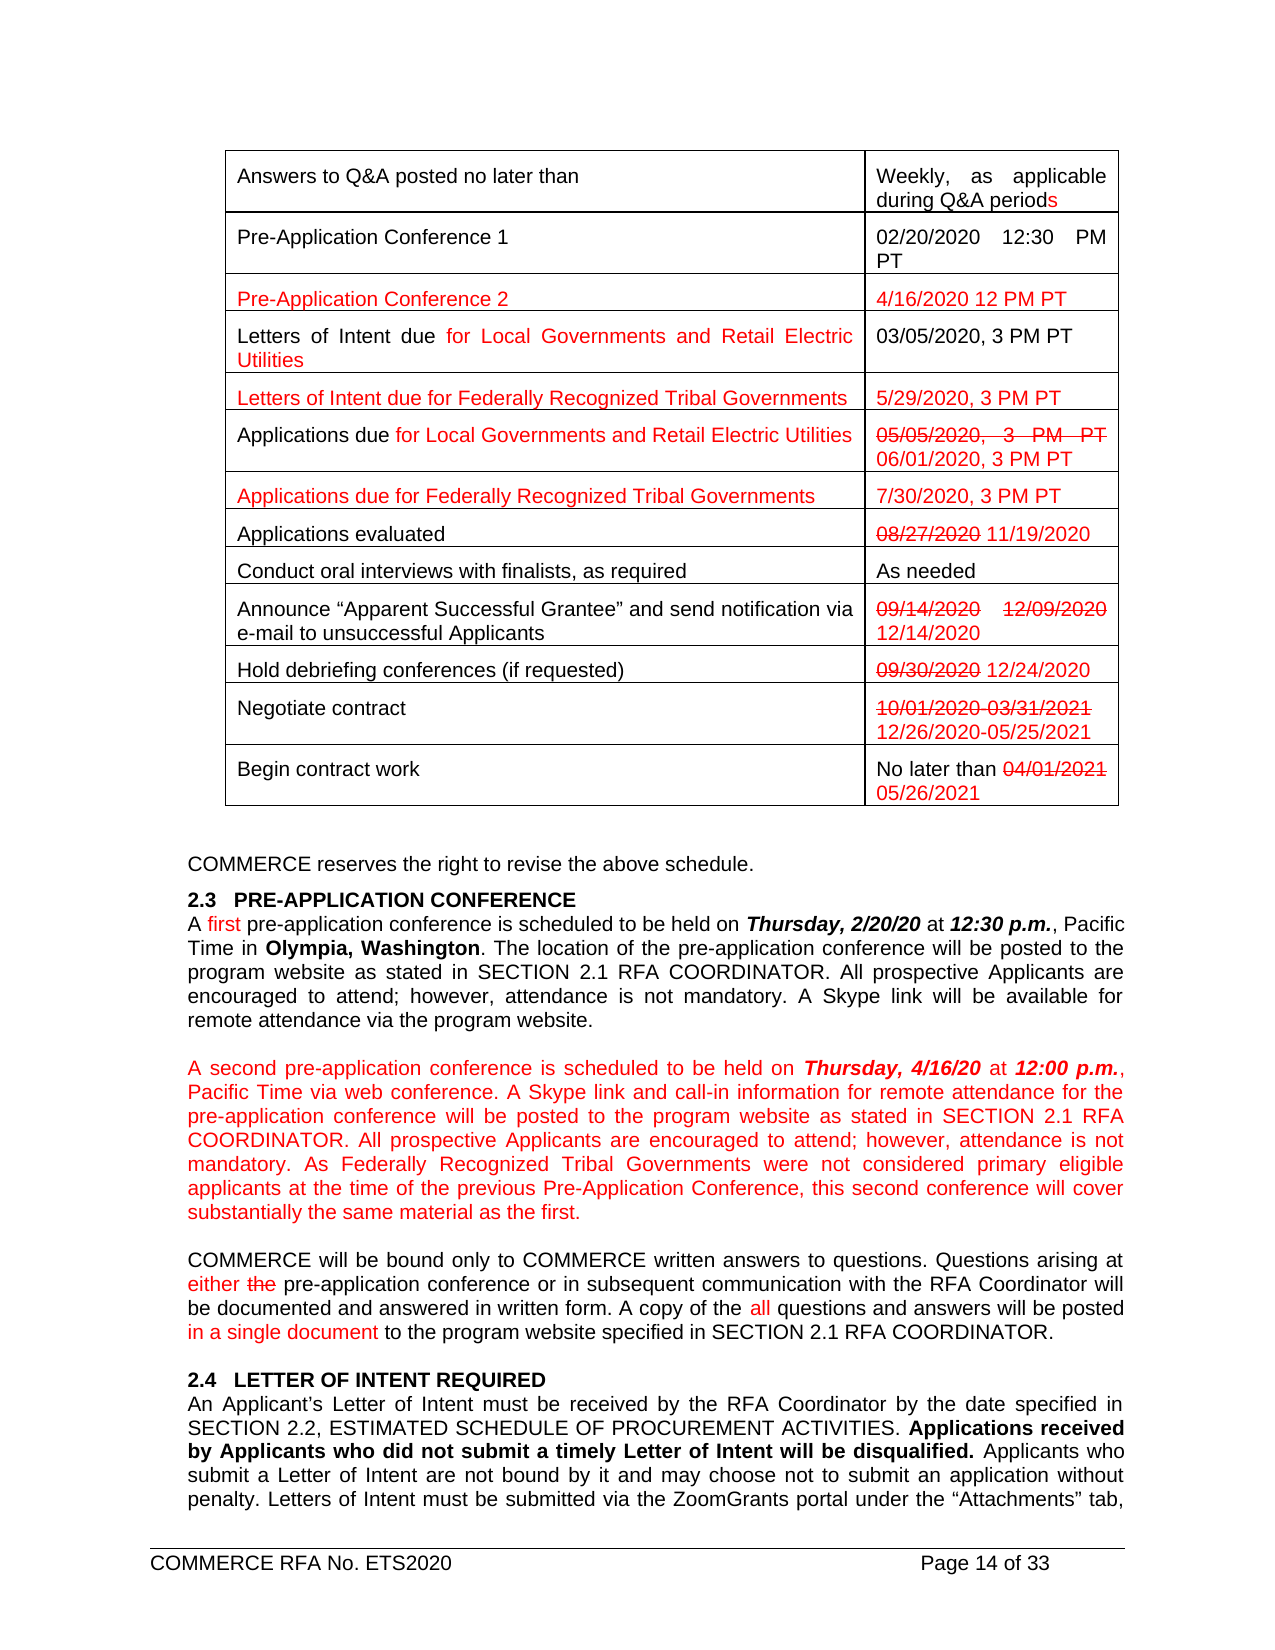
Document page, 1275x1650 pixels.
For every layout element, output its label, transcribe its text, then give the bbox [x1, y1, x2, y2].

table_cell 02/20/2020 12:30 PM PT [866, 213, 1118, 273]
text A first pre-application conference is scheduled to be held on Thursday, 2/20/20 at 12:30 p.m., Pacific Time in Olympia, Washington. The location of the pre-application conference will be posted to the program website as stated in SECTION 2.1 RFA COORDINATOR. All prospective Applicants are encouraged to attend; however, attendance is not mandatory. A Skype link will be available for remote attendance via the program website. [187, 912, 1125, 1032]
table_cell 5/29/2020, 3 PM PT [866, 373, 1118, 409]
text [187, 1391, 1125, 1511]
table_cell Weekly, as applicable during Q&A periods [866, 151, 1118, 211]
table_cell Answers to Q&A posted no later than [226, 151, 864, 211]
table_cell 7/30/2020, 3 PM PT [866, 472, 1118, 508]
text 2.4 LETTER OF INTENT REQUIRED [187, 1367, 1125, 1391]
table_cell 08/27/2020 11/19/2020 [866, 509, 1118, 546]
table_cell Applications due for Federally Recognized Tribal Governments [226, 472, 864, 508]
text 2.3 PRE-APPLICATION CONFERENCE [187, 888, 1125, 912]
text A second pre-application conference is scheduled to be held on Thursday, 4/16/20 at 12:00 p.m., Pacific Time via web conference. A Skype link and call-in information for remote attendance for the pre-application conference will be posted to the program website as stated in SECTION 2.1 RFA COORDINATOR. All prospective Applicants are encouraged to attend; however, attendance is not mandatory. As Federally Recognized Tribal Governments were not considered primary eligible applicants at the time of the previous Pre-Application Conference, this second conference will cover substantially the same material as the first. [187, 1056, 1125, 1224]
table_cell No later than 04/01/2021 05/26/2021 [866, 745, 1118, 805]
table_cell Pre-Application Conference 1 [226, 213, 864, 273]
table_cell Letters of Intent due for Local Governments and Retail Electric Utilities [226, 311, 864, 372]
table_cell Negotiate contract [226, 683, 864, 744]
table_cell 10/01/2020-03/31/2021 12/26/2020-05/25/2021 [866, 683, 1118, 744]
table_cell 03/05/2020, 3 PM PT [866, 311, 1118, 372]
table_cell Begin contract work [226, 745, 864, 805]
table_cell Announce “Apparent Successful Grantee” and send notification via e-mail to unsuccessful Applicants [226, 584, 864, 645]
table_cell Hold debriefing conferences (if requested) [226, 646, 864, 682]
text COMMERCE will be bound only to COMMERCE written answers to questions. Questions arising at either the pre-application conference or in subsequent communication with the RFA Coordinator will be documented and answered in written form. A copy of the all questions and answers will be posted in a single document to the program website specified in SECTION 2.1 RFA COORDINATOR. [187, 1248, 1125, 1343]
table_cell Applications due for Local Governments and Retail Electric Utilities [226, 410, 864, 471]
table_cell 09/30/2020 12/24/2020 [866, 646, 1118, 682]
table_cell As needed [866, 547, 1118, 583]
table_cell Applications evaluated [226, 509, 864, 546]
table_cell 09/14/2020 12/09/2020 12/14/2020 [866, 584, 1118, 645]
text COMMERCE reserves the right to revise the above schedule. [187, 852, 1125, 876]
table_cell 4/16/2020 12 PM PT [866, 274, 1118, 310]
table_cell Letters of Intent due for Federally Recognized Tribal Governments [226, 373, 864, 409]
table_cell Conduct oral interviews with finalists, as required [226, 547, 864, 583]
table_cell Pre-Application Conference 2 [226, 274, 864, 310]
table_cell 05/05/2020, 3 PM PT 06/01/2020, 3 PM PT [866, 410, 1118, 471]
